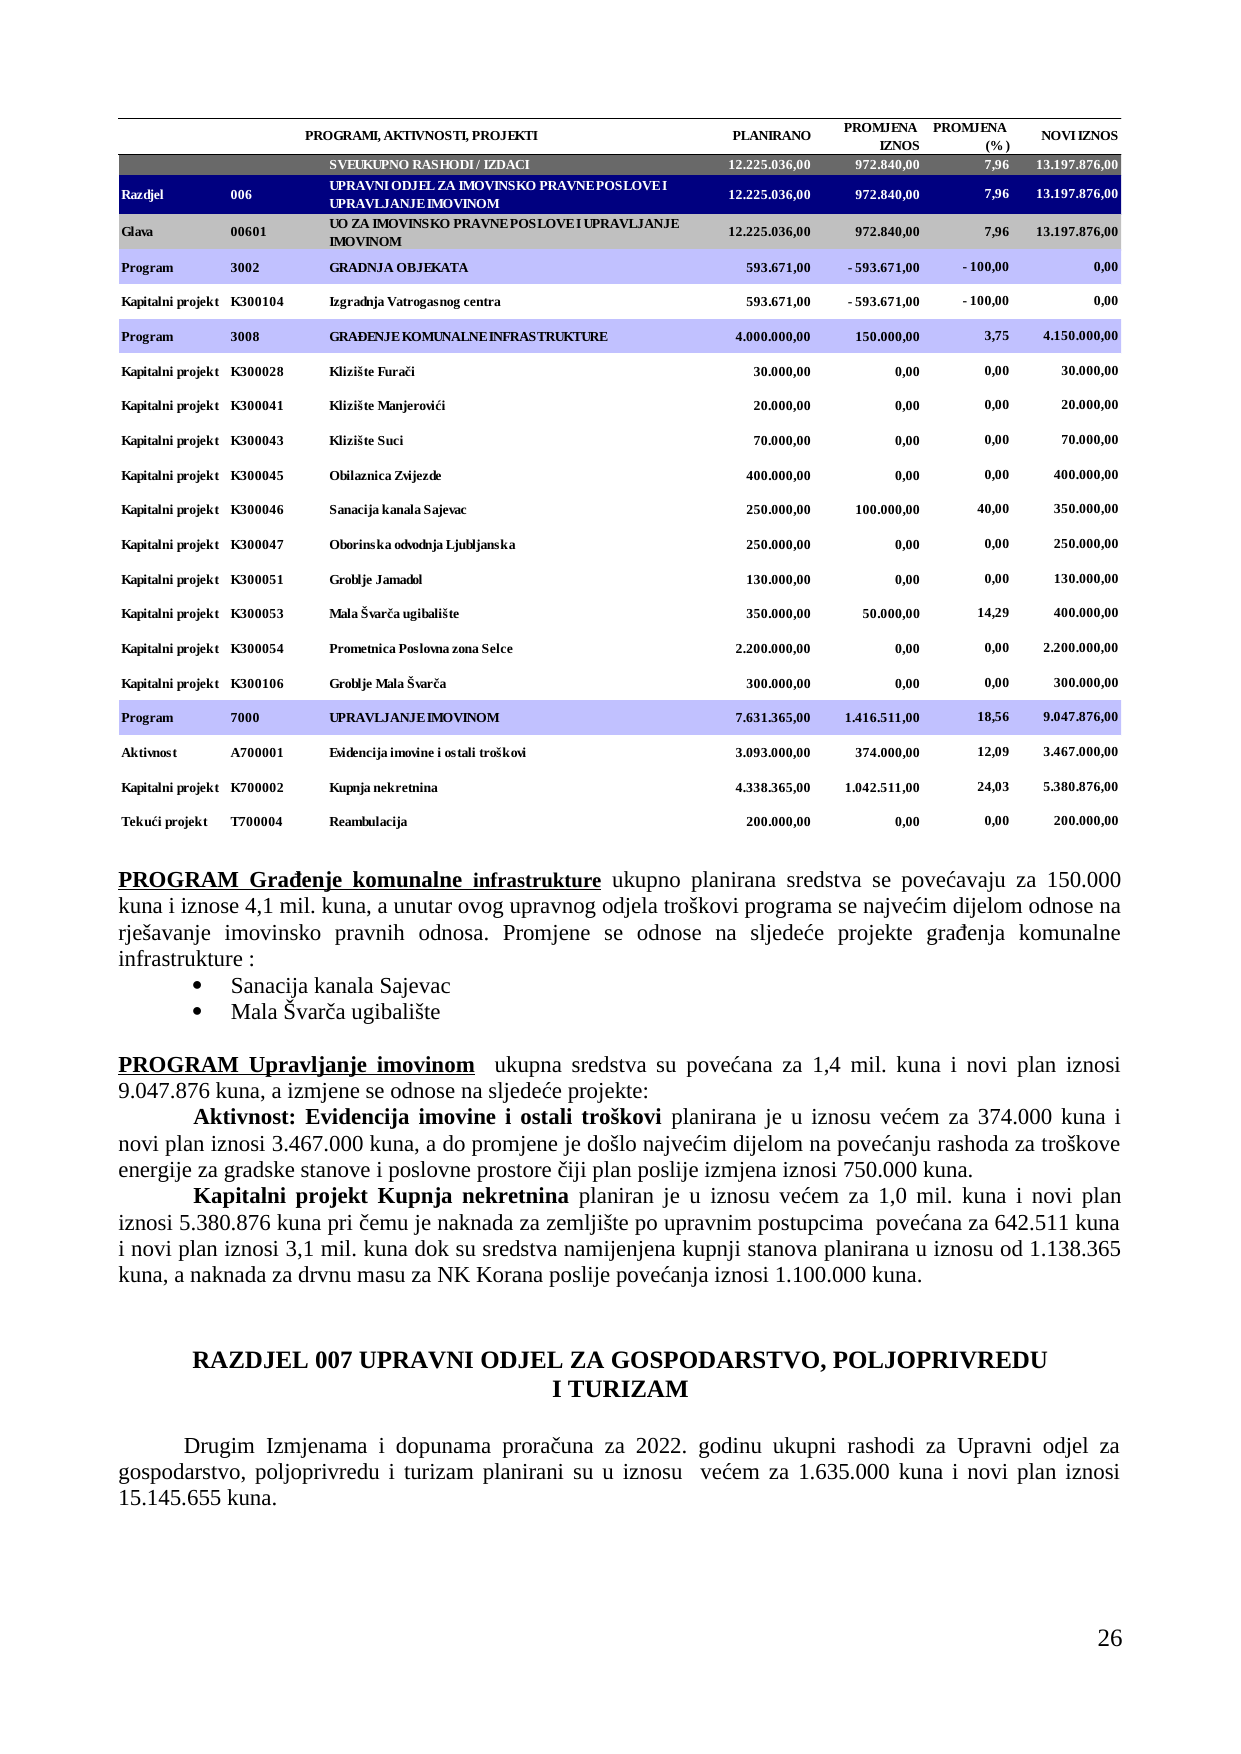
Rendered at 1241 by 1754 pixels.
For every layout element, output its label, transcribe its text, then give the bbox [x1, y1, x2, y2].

text PROGRAM Upravljanje imovinom ukupna sredstva su povećana za 1,4 mil. kuna i novi plan iznosi 9.047.876 kuna, a izmjene se odnose na sljedeće projekte: [118, 1051, 1122, 1103]
text I TURIZAM [118, 1374, 1122, 1403]
text Aktivnost: Evidencija imovine i ostali troškovi planirana je u iznosu većem za 374.000 kuna i novi plan iznosi 3.467.000 kuna, a do promjene je došlo najvećim dijelom na povećanju rashoda za troškove energije za gradske stanove i poslovne prostore čiji plan poslije izmjena iznosi 750.000 kuna. [118, 1103, 1122, 1182]
text Kapitalni projekt Kupnja nekretnina planiran je u iznosu većem za 1,0 mil. kuna i novi plan iznosi 5.380.876 kuna pri čemu je naknada za zemljište po upravnim postupcima povećana za 642.511 kuna i novi plan iznosi 3,1 mil. kuna dok su sredstva namijenjena kupnji stanova planirana u iznosu od 1.138.365 kuna, a naknada za drvnu masu za NK Korana poslije povećanja iznosi 1.100.000 kuna. [118, 1182, 1122, 1288]
text Drugim Izmjenama i dopunama proračuna za 2022. godinu ukupni rashodi za Upravni odjel za gospodarstvo, poljoprivredu i turizam planirani su u iznosu većem za 1.635.000 kuna i novi plan iznosi 15.145.655 kuna. [118, 1432, 1122, 1511]
text PROGRAM Građenje komunalne infrastrukture ukupno planirana sredstva se povećavaju za 150.000 kuna i iznose 4,1 mil. kuna, a unutar ovog upravnog odjela troškovi programa se najvećim dijelom odnose na rješavanje imovinsko pravnih odnosa. Promjene se odnose na sljedeće projekte građenja komunalne infrastrukture : [118, 866, 1122, 972]
list Mala Švarča ugibalište [193, 998, 1122, 1024]
list Sanacija kanala Sajevac [193, 972, 1122, 998]
text RAZDJEL 007 UPRAVNI ODJEL ZA GOSPODARSTVO, POLJOPRIVREDU [118, 1345, 1122, 1374]
